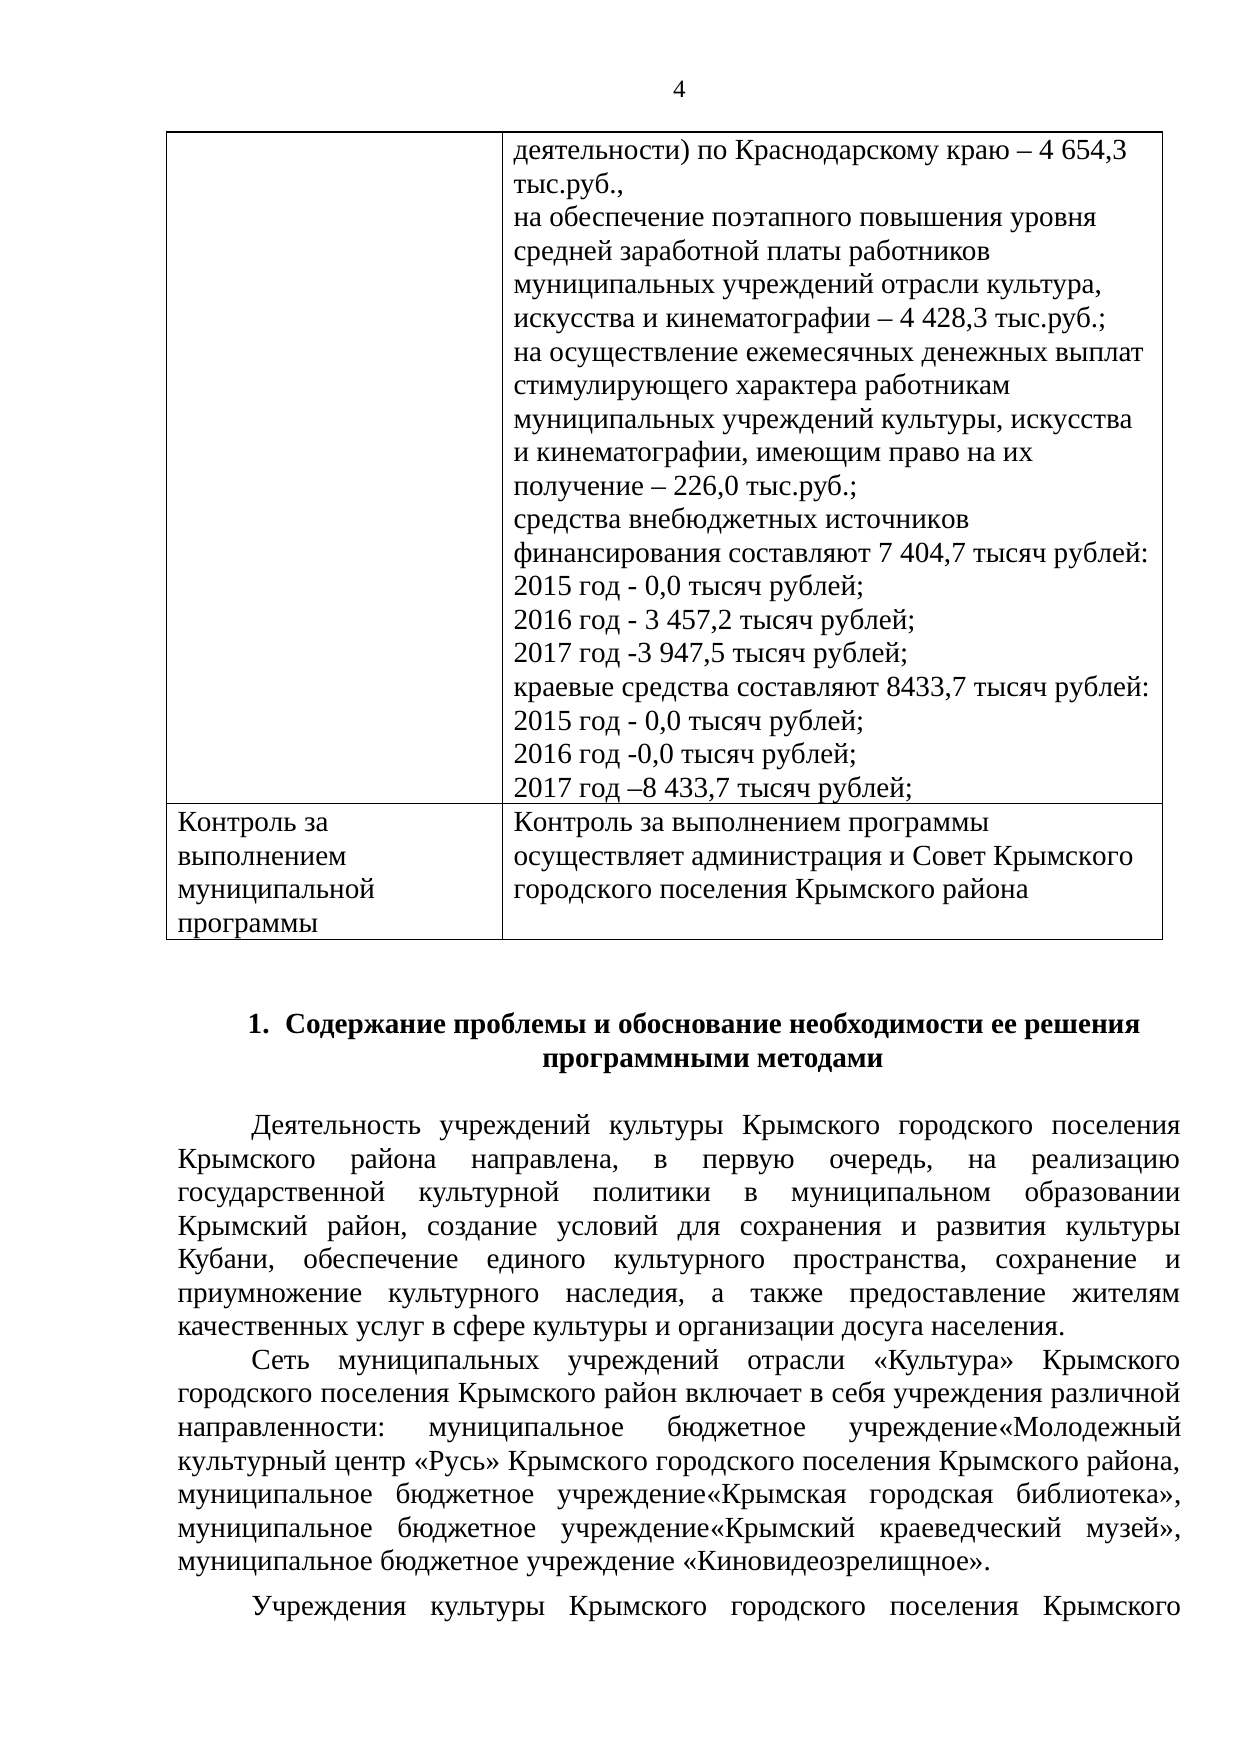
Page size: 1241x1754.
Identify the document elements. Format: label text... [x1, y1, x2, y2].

table_cell Контроль за выполнением программы осуществляет администрация и Совет Крымского городского поселения Крымского района [503, 804, 1162, 938]
table_cell Контроль за выполнением муниципальной программы [167, 804, 502, 938]
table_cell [167, 133, 502, 803]
text Деятельность учреждений культуры Крымского городского поселения Крымского района направлена, в первую очередь, на реализацию государственной культурной политики в муниципальном образовании Крымский район, создание условий для сохранения и развития культуры Кубани, обеспечение единого культурного пространства, сохранение и приумножение культурного наследия, а также предоставление жителям качественных услуг в сфере культуры и организации досуга населения. [177, 1107, 1181, 1342]
text Сеть муниципальных учреждений отрасли «Культура» Крымского городского поселения Крымского район включает в себя учреждения различной направленности: муниципальное бюджетное учреждение«Молодежный культурный центр «Русь» Крымского городского поселения Крымского района, муниципальное бюджетное учреждение«Крымская городская библиотека», муниципальное бюджетное учреждение«Крымский краеведческий музей», муниципальное бюджетное учреждение «Киновидеозрелищное». [177, 1342, 1181, 1577]
list Содержание проблемы и обоснование необходимости ее решения программными методами [207, 1007, 1181, 1074]
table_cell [503, 133, 1162, 803]
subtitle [177, 1588, 1181, 1622]
